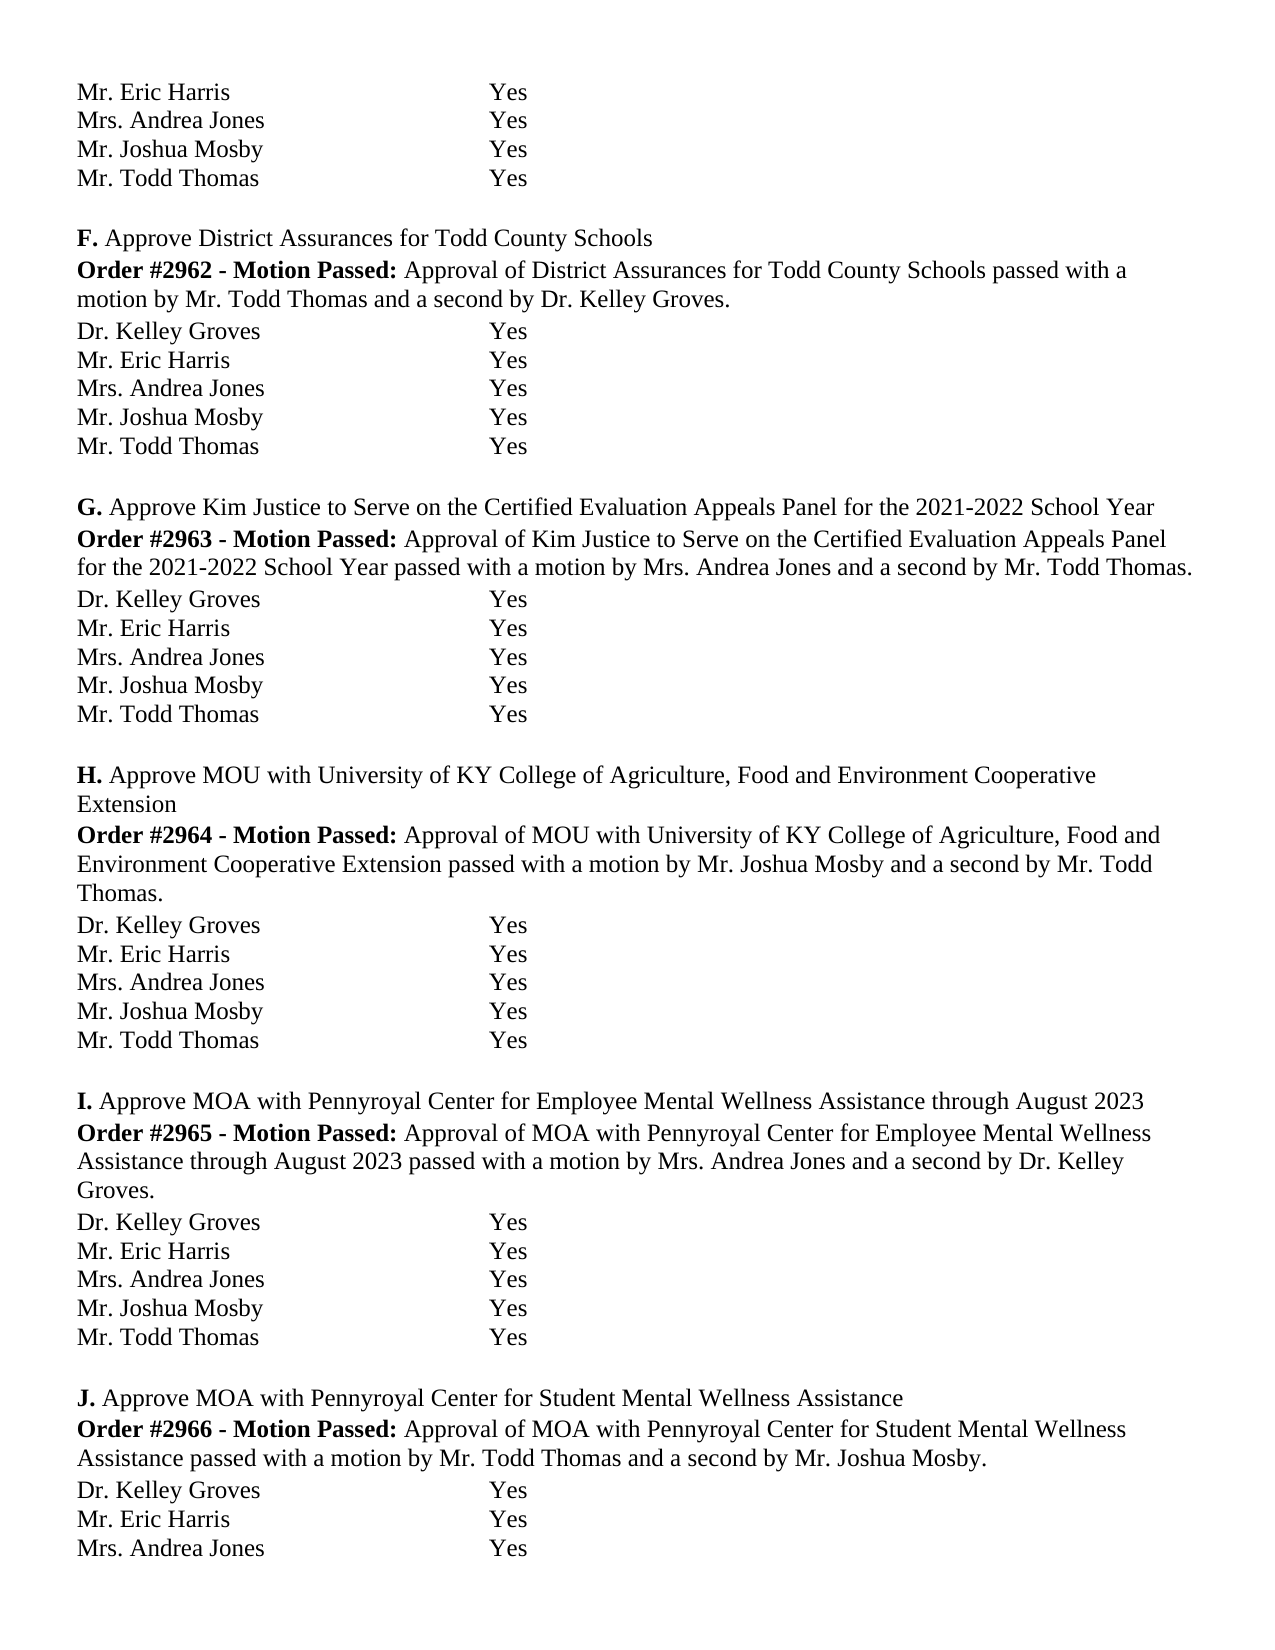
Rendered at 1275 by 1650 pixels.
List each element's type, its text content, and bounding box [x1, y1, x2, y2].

table_cell Order #2964 - Motion Passed: Approval of MOU with University of KY College of Agriculture, Food and Environment Cooperative Extension passed with a motion by Mr. Joshua Mosby and a second by Mr. Todd Thomas. [75, 819, 1200, 908]
table_cell Order #2963 - Motion Passed: Approval of Kim Justice to Serve on the Certified Evaluation Appeals Panel for the 2021-2022 School Year passed with a motion by Mrs. Andrea Jones and a second by Mr. Todd Thomas. [75, 522, 1200, 583]
table_header [75, 1205, 529, 1352]
table_header H. Approve MOU with University of KY College of Agriculture, Food and Environment Cooperative Extension [75, 730, 1200, 819]
table_cell Order #2962 - Motion Passed: Approval of District Assurances for Todd County Schools passed with a motion by Mr. Todd Thomas and a second by Dr. Kelley Groves. [75, 254, 1200, 314]
table_header G. Approve Kim Justice to Serve on the Certified Evaluation Appeals Panel for the 2021-2022 School Year [75, 461, 1200, 522]
table_header [75, 1474, 529, 1563]
table_header [75, 909, 529, 1055]
table_header F. Approve District Assurances for Todd County Schools [75, 193, 1200, 254]
table_cell Order #2965 - Motion Passed: Approval of MOA with Pennyroyal Center for Employee Mental Wellness Assistance through August 2023 passed with a motion by Mrs. Andrea Jones and a second by Dr. Kelley Groves. [75, 1116, 1200, 1205]
table_header [75, 583, 529, 730]
table_header [75, 315, 529, 461]
table_header I. Approve MOA with Pennyroyal Center for Employee Mental Wellness Assistance through August 2023 [75, 1055, 1200, 1116]
table_header J. Approve MOA with Pennyroyal Center for Student Mental Wellness Assistance [75, 1353, 1200, 1413]
table_header [75, 75, 529, 193]
table_cell Order #2966 - Motion Passed: Approval of MOA with Pennyroyal Center for Student Mental Wellness Assistance passed with a motion by Mr. Todd Thomas and a second by Mr. Joshua Mosby. [75, 1413, 1200, 1474]
